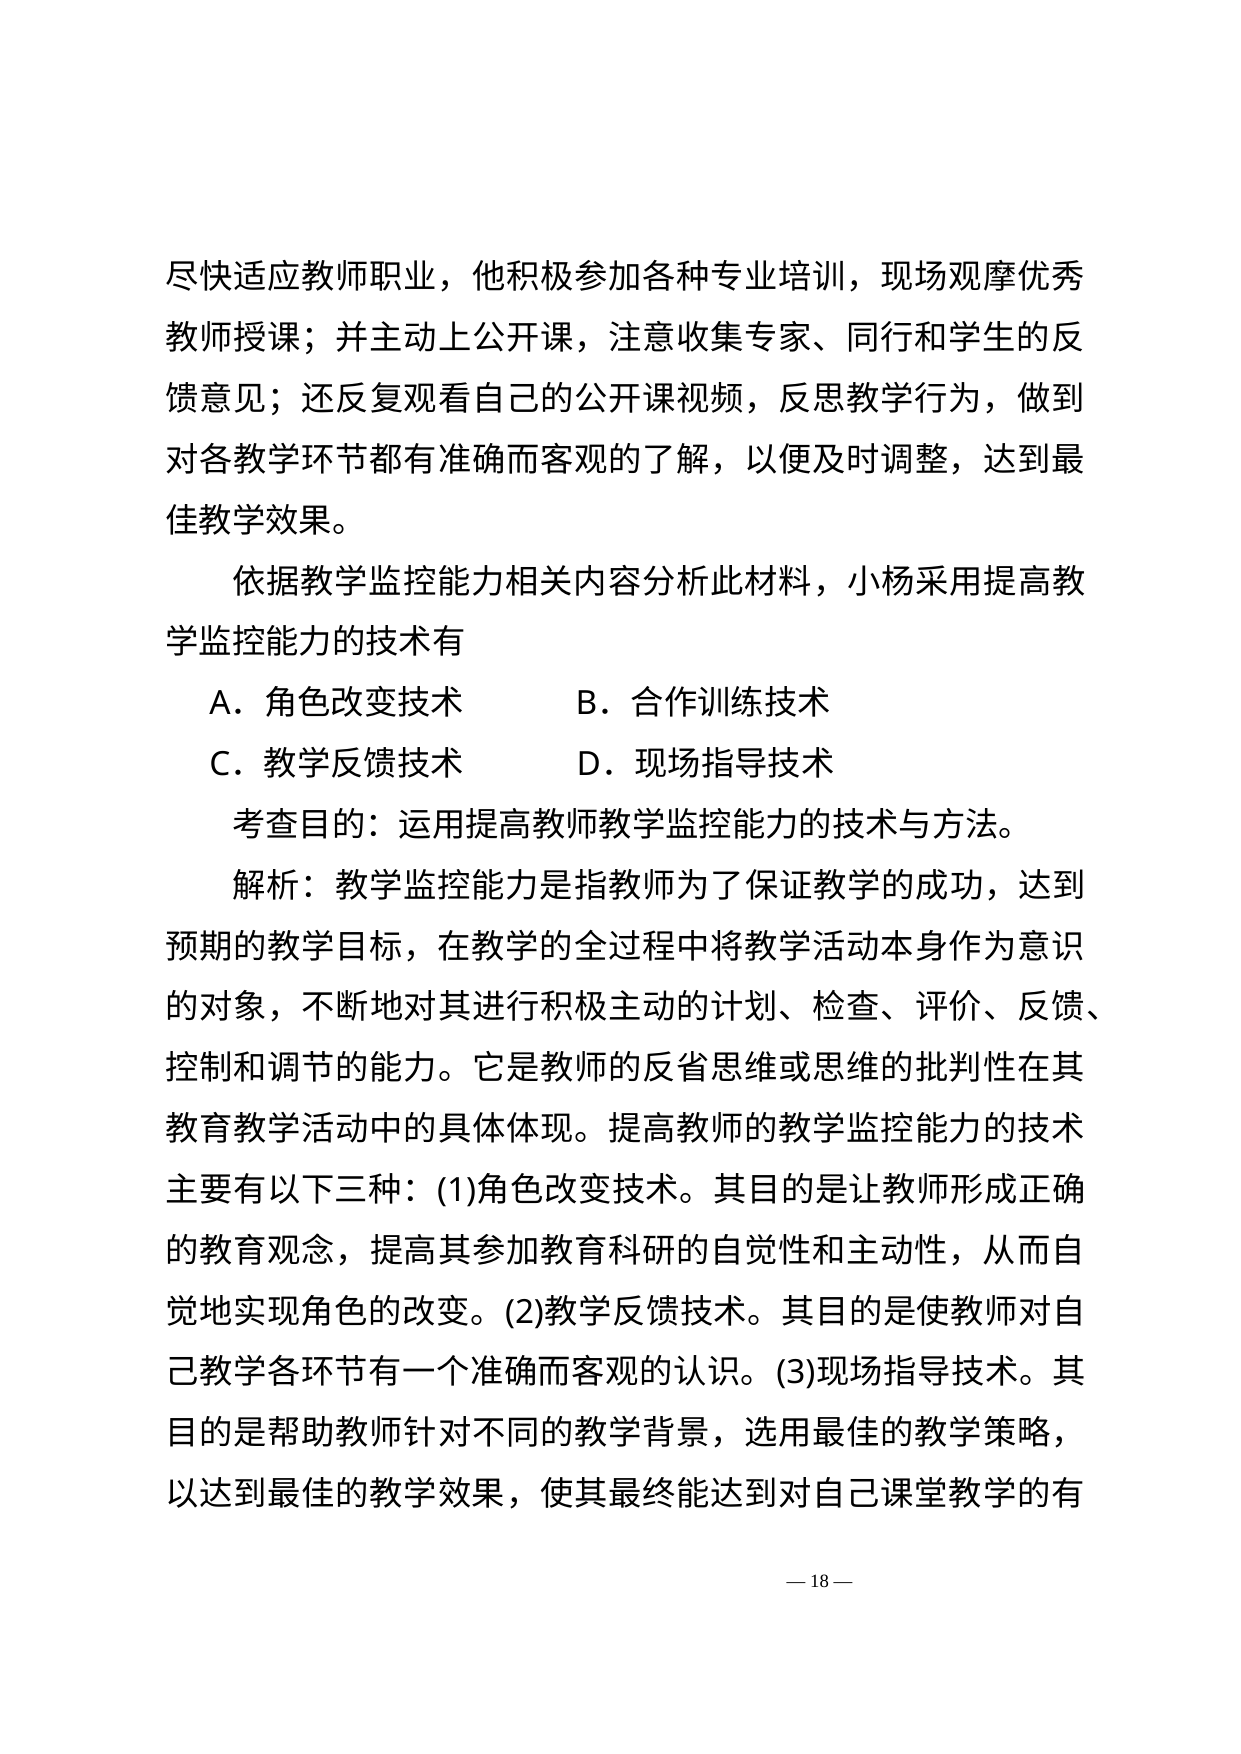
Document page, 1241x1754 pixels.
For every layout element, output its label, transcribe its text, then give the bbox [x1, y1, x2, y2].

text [165, 852, 1087, 1522]
text A．角色改变技术 B．合作训练技术 [165, 670, 1087, 731]
text 依据教学监控能力相关内容分析此材料，小杨采用提高教学监控能力的技术有 [165, 548, 1087, 670]
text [165, 244, 1087, 548]
text 考查目的：运用提高教师教学监控能力的技术与方法。 [165, 792, 1087, 852]
text C．教学反馈技术 D．现场指导技术 [165, 731, 1087, 792]
